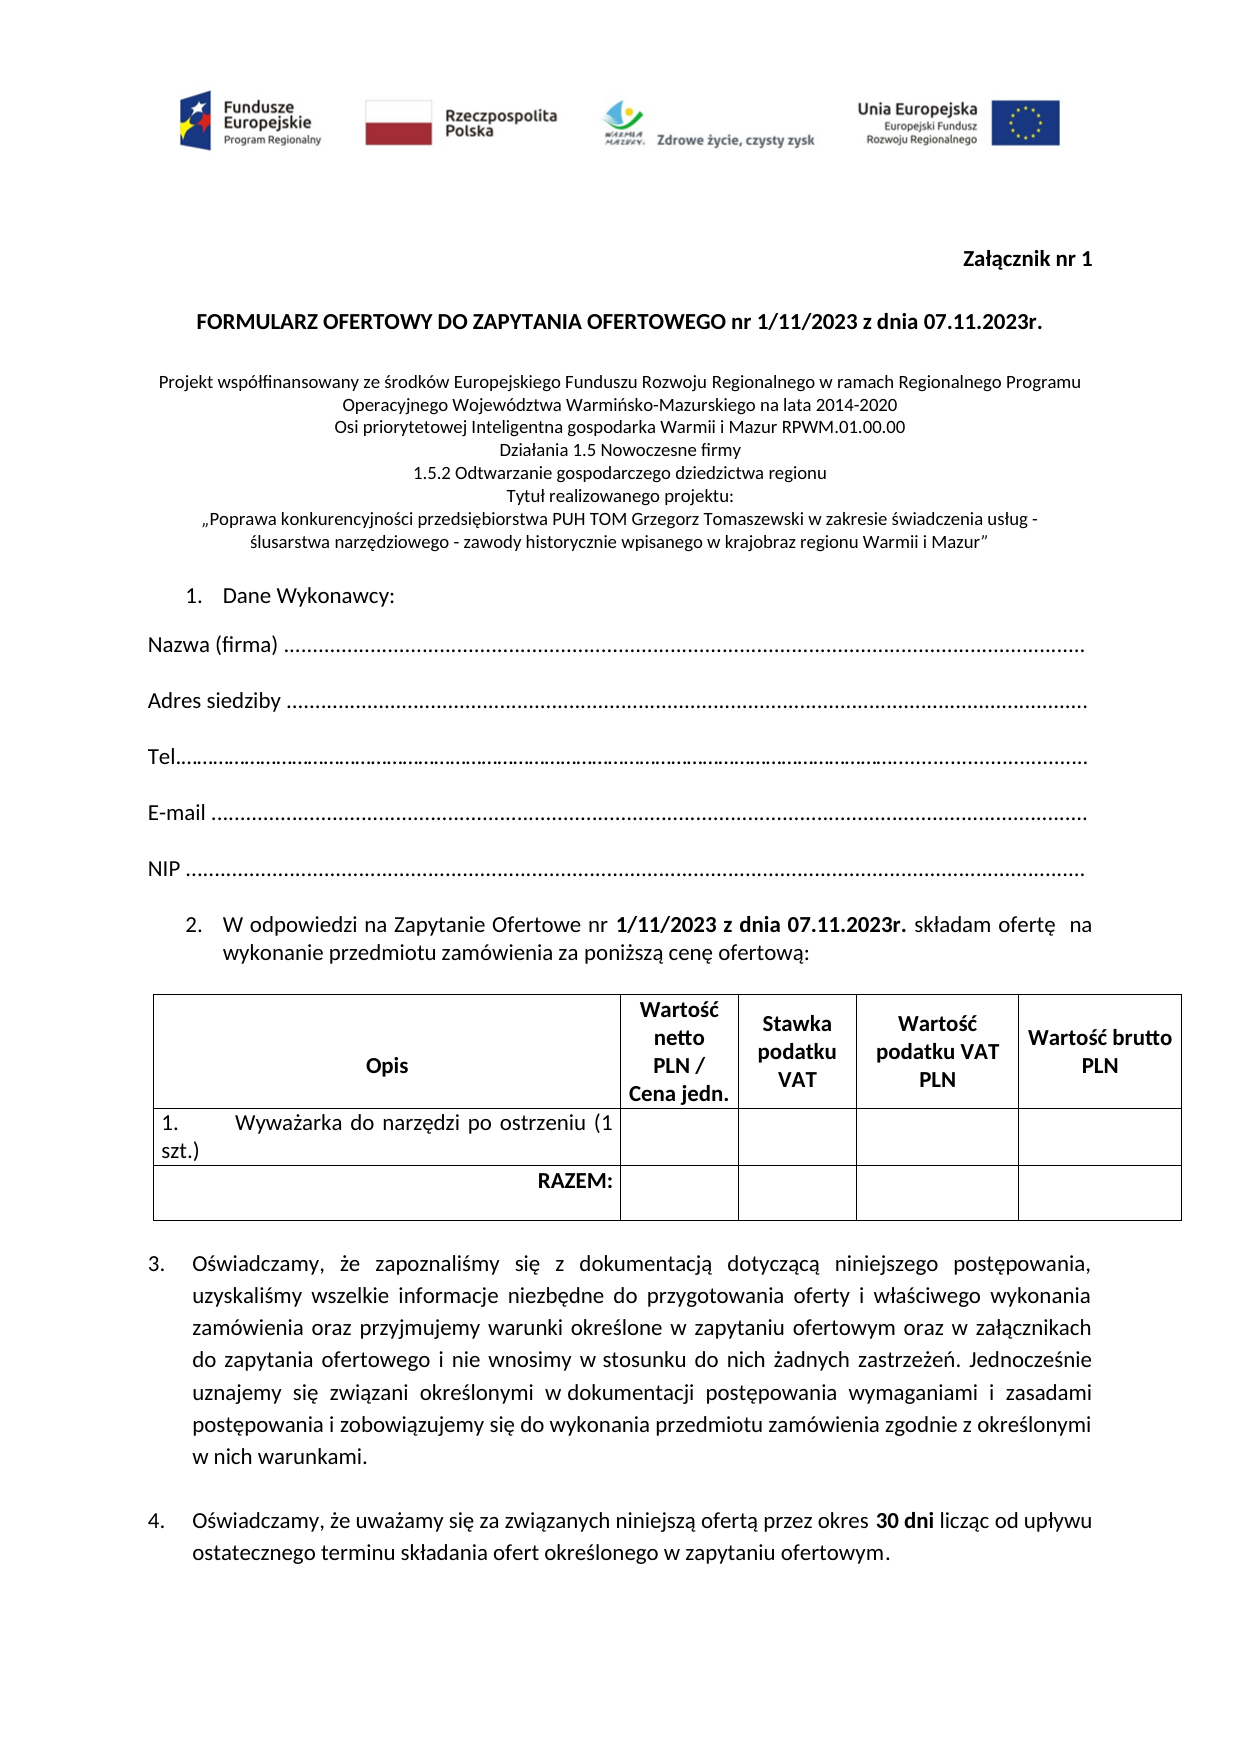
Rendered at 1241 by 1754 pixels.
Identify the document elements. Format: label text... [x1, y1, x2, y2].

table_cell [739, 1109, 856, 1164]
text 1.5.2 Odtwarzanie gospodarczego dziedzictwa regionu [148, 461, 1093, 484]
table_cell 1. Wyważarka do narzędzi po ostrzeniu (1 szt.) [154, 1109, 620, 1164]
table_cell [621, 1109, 738, 1164]
table_cell RAZEM: [154, 1166, 620, 1220]
text Załącznik nr 1 [148, 244, 1093, 272]
text Adres siedziby ........................................................................................................................................... [148, 686, 1093, 714]
table_header Wartość netto PLN / Cena jedn. [621, 995, 738, 1107]
table_cell [1019, 1166, 1181, 1220]
table_cell [857, 1109, 1018, 1164]
text ślusarstwa narzędziowego - zawody historycznie wpisanego w krajobraz regionu Warmii i Mazur” [148, 530, 1093, 553]
list Dane Wykonawcy: [185, 581, 1093, 609]
text Tytuł realizowanego projektu: [148, 484, 1093, 507]
table_header Wartość podatku VAT PLN [857, 995, 1018, 1107]
text Nazwa (firma) ........................................................................................................................................... [148, 630, 1093, 658]
list Oświadczamy, że zapoznaliśmy się z dokumentacją dotyczącą niniejszego postępowania, uzyskaliśmy wszelkie informacje niezbędne do przygotowania oferty i właściwego wykonania zamówienia oraz przyjmujemy warunki określone w zapytaniu ofertowym oraz w załącznikach do zapytania ofertowego i nie wnosimy w stosunku do nich żadnych zastrzeżeń. Jednocześnie uznajemy się związani określonymi w dokumentacji postępowania wymaganiami i zasadami postępowania i zobowiązujemy się do wykonania przedmiotu zamówienia zgodnie z określonymi w nich warunkami. [148, 1249, 1093, 1470]
text Osi priorytetowej Inteligentna gospodarka Warmii i Mazur RPWM.01.00.00 [148, 416, 1093, 438]
list Oświadczamy, że uważamy się za związanych niniejszą ofertą przez okres 30 dni licząc od upływu ostatecznego terminu składania ofert określonego w zapytaniu ofertowym. [148, 1506, 1093, 1567]
list W odpowiedzi na Zapytanie Ofertowe nr 1/11/2023 z dnia 07.11.2023r. składam ofertę na wykonanie przedmiotu zamówienia za poniższą cenę ofertową: [185, 910, 1093, 966]
table_header Opis [154, 995, 620, 1107]
table_header Wartość brutto PLN [1019, 995, 1181, 1107]
table_cell [1019, 1109, 1181, 1164]
table_cell [857, 1166, 1018, 1220]
text „Poprawa konkurencyjności przedsiębiorstwa PUH TOM Grzegorz Tomaszewski w zakresie świadczenia usług - [148, 507, 1093, 530]
picture [147, 73, 1093, 168]
table_cell [739, 1166, 856, 1220]
text E-mail ........................................................................................................................................................ [148, 798, 1093, 826]
table_cell [621, 1166, 738, 1220]
text FORMULARZ OFERTOWY DO ZAPYTANIA OFERTOWEGO nr 1/11/2023 z dnia 07.11.2023r. [148, 307, 1093, 335]
table_header Stawka podatku VAT [739, 995, 856, 1107]
text Tel.……………………………………………………………………………………………………………………….................................. [148, 742, 1093, 770]
text Działania 1.5 Nowoczesne firmy [148, 438, 1093, 461]
text Projekt współfinansowany ze środków Europejskiego Funduszu Rozwoju Regionalnego w ramach Regionalnego Programu Operacyjnego Województwa Warmińsko-Mazurskiego na lata 2014-2020 [148, 370, 1093, 416]
text NIP ............................................................................................................................................................ [148, 854, 1093, 882]
